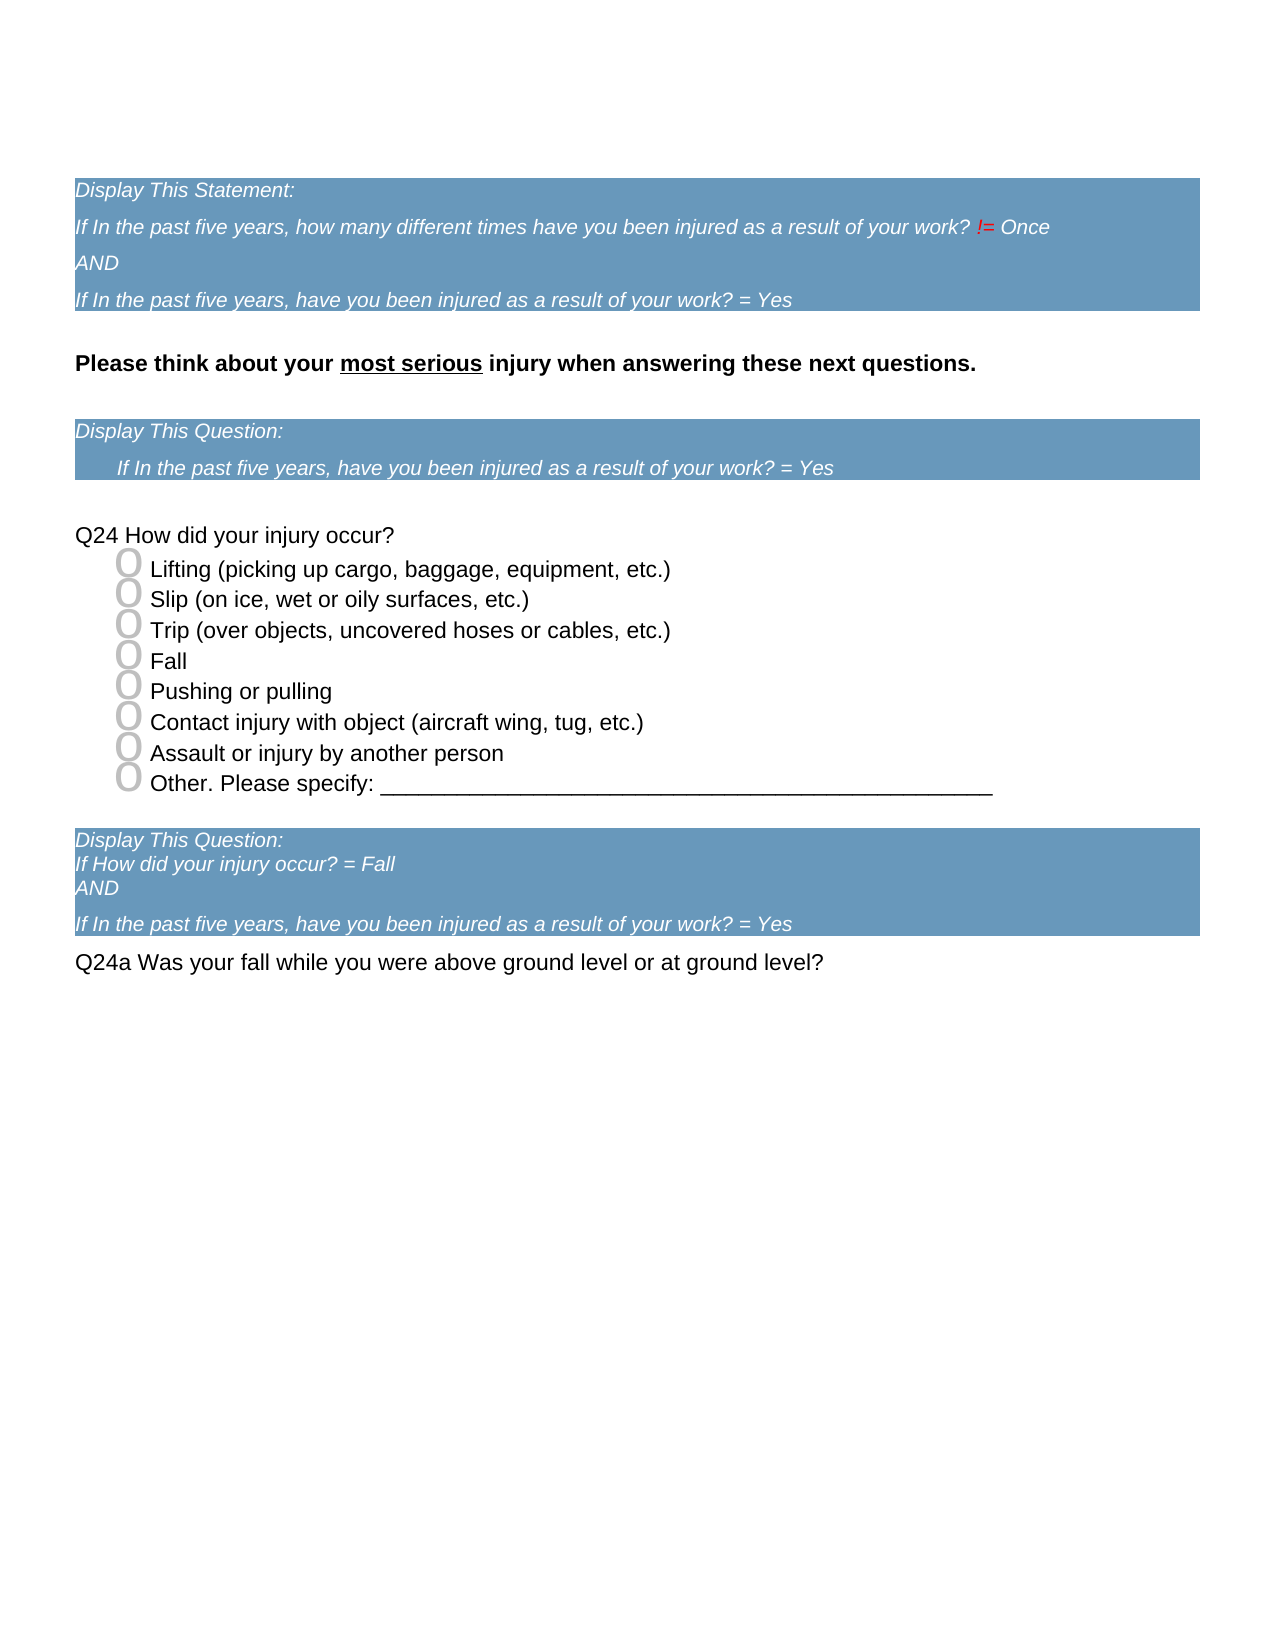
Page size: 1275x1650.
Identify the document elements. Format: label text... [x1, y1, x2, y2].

list Assault or injury by another person [112, 736, 1200, 767]
list Other. Please specify: ________________________________________________ [112, 767, 1200, 798]
text Display This Question: [75, 828, 1200, 852]
list Fall [112, 644, 1200, 675]
text If In the past five years, how many different times have you been injured as a result of your work? != Once [75, 214, 1200, 238]
text Q24 How did your injury occur? [75, 522, 1200, 549]
text AND [75, 876, 1200, 900]
text Please think about your most serious injury when answering these next questions. [75, 350, 1200, 377]
list Contact injury with object (aircraft wing, tug, etc.) [112, 706, 1200, 736]
text If In the past five years, have you been injured as a result of your work? = Yes [75, 456, 1200, 480]
text Display This Statement: [75, 178, 1200, 202]
list Trip (over objects, uncovered hoses or cables, etc.) [112, 614, 1200, 644]
list Lifting (picking up cargo, baggage, equipment, etc.) [112, 553, 1200, 583]
text Display This Question: [75, 419, 1200, 443]
list Pushing or pulling [112, 675, 1200, 706]
text If How did your injury occur? = Fall [75, 852, 1200, 876]
list Slip (on ice, wet or oily surfaces, etc.) [112, 583, 1200, 614]
text Q24a Was your fall while you were above ground level or at ground level? [75, 949, 1200, 975]
text If In the past five years, have you been injured as a result of your work? = Yes [75, 287, 1200, 311]
text If In the past five years, have you been injured as a result of your work? = Yes [75, 912, 1200, 936]
text AND [75, 251, 1200, 275]
